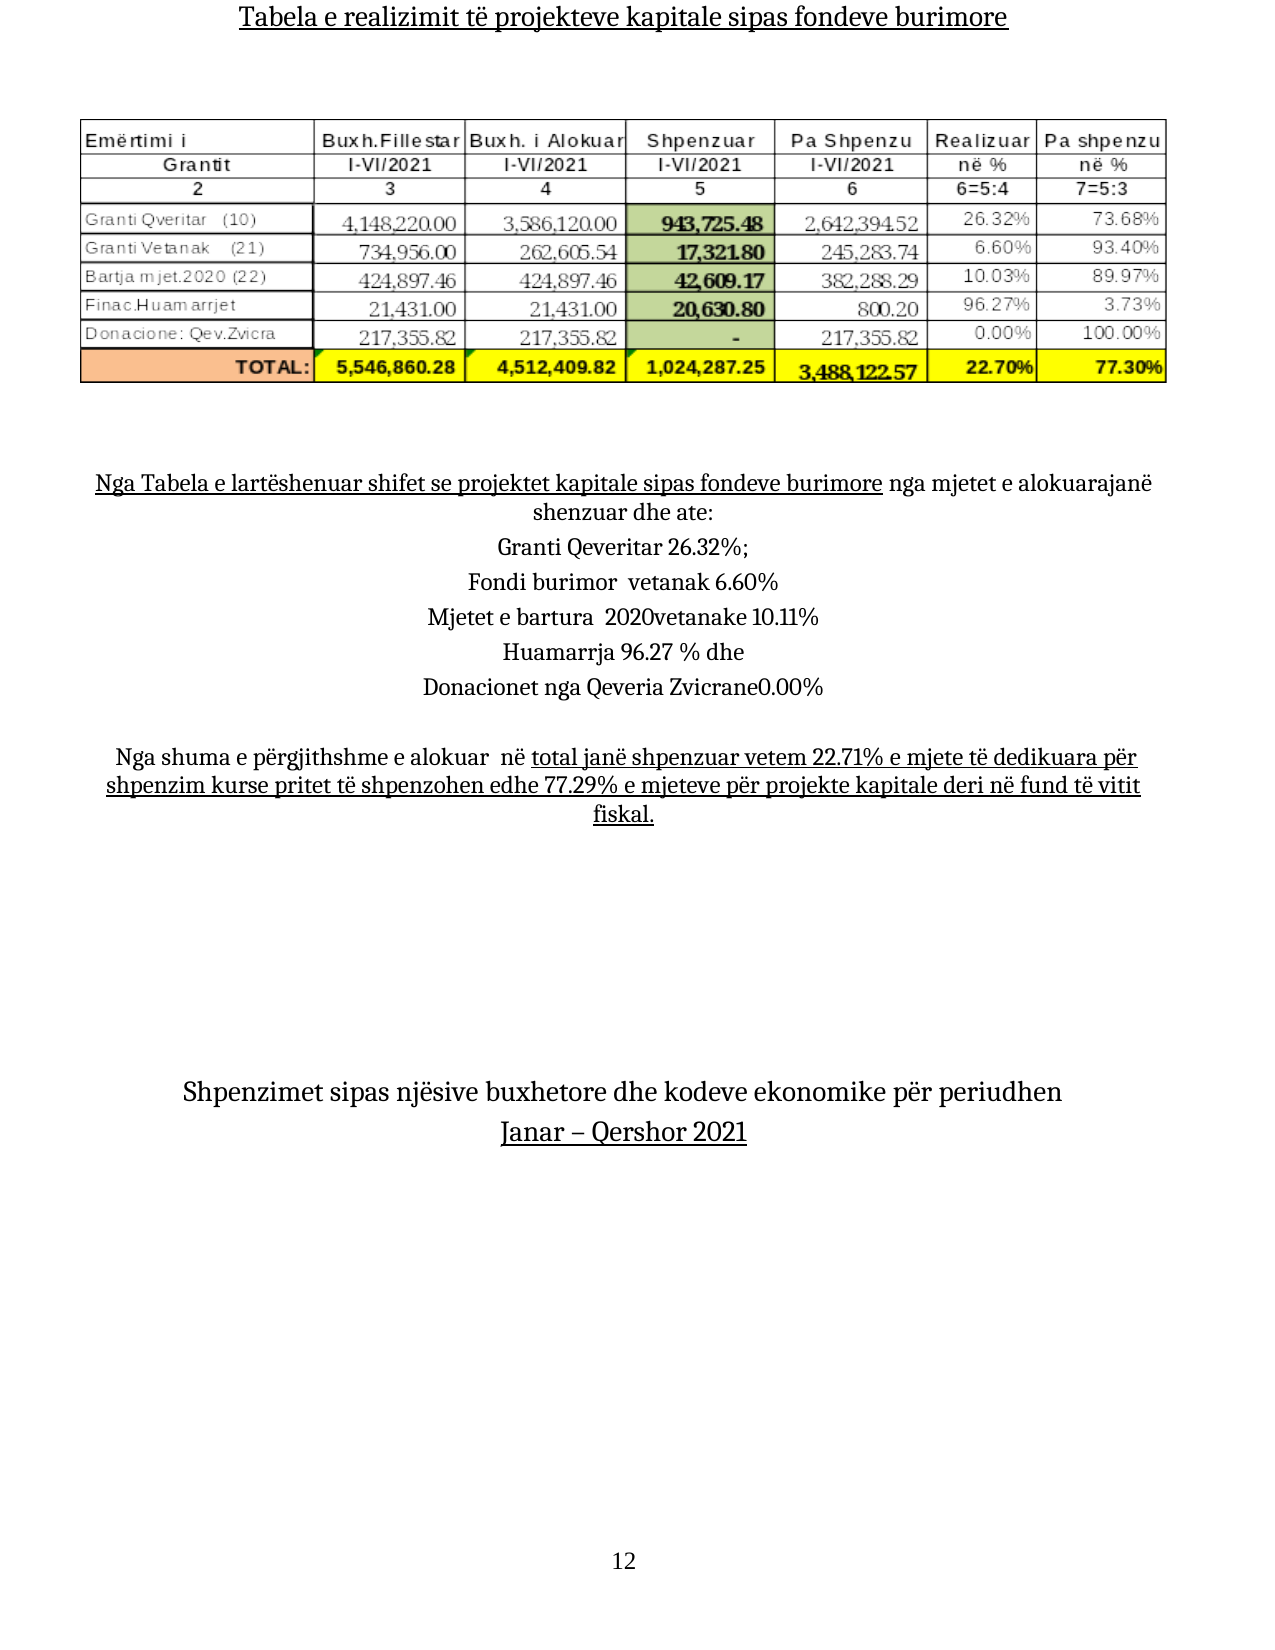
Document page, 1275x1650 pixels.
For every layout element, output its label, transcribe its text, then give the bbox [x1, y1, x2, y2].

subtitle Nga Tabela e lartëshenuar shifet se projektet kapitale sipas fondeve burimore nga mjetet e alokuarajanë shenzuar dhe ate: [75, 469, 1172, 526]
subtitle Shpenzimet sipas njësive buxhetore dhe kodeve ekonomike për periudhen [75, 1076, 1172, 1109]
subtitle Granti Qeveritar 26.32%; [75, 532, 1172, 561]
subtitle Tabela e realizimit të projekteve kapitale sipas fondeve burimore [75, 0, 1172, 33]
subtitle Nga shuma e përgjithshme e alokuar në total janë shpenzuar vetem 22.71% e mjete të dedikuara për shpenzim kurse pritet të shpenzohen edhe 77.29% e mjeteve për projekte kapitale deri në fund të vitit fiskal. [75, 742, 1172, 829]
subtitle Mjetet e bartura 2020vetanake 10.11% [75, 602, 1172, 631]
subtitle Janar – Qershor 2021 [75, 1115, 1172, 1149]
subtitle Donacionet nga Qeveria Zvicrane0.00% [75, 672, 1172, 701]
subtitle Fondi burimor vetanak 6.60% [75, 567, 1172, 596]
subtitle Huamarrja 96.27 % dhe [75, 637, 1172, 666]
